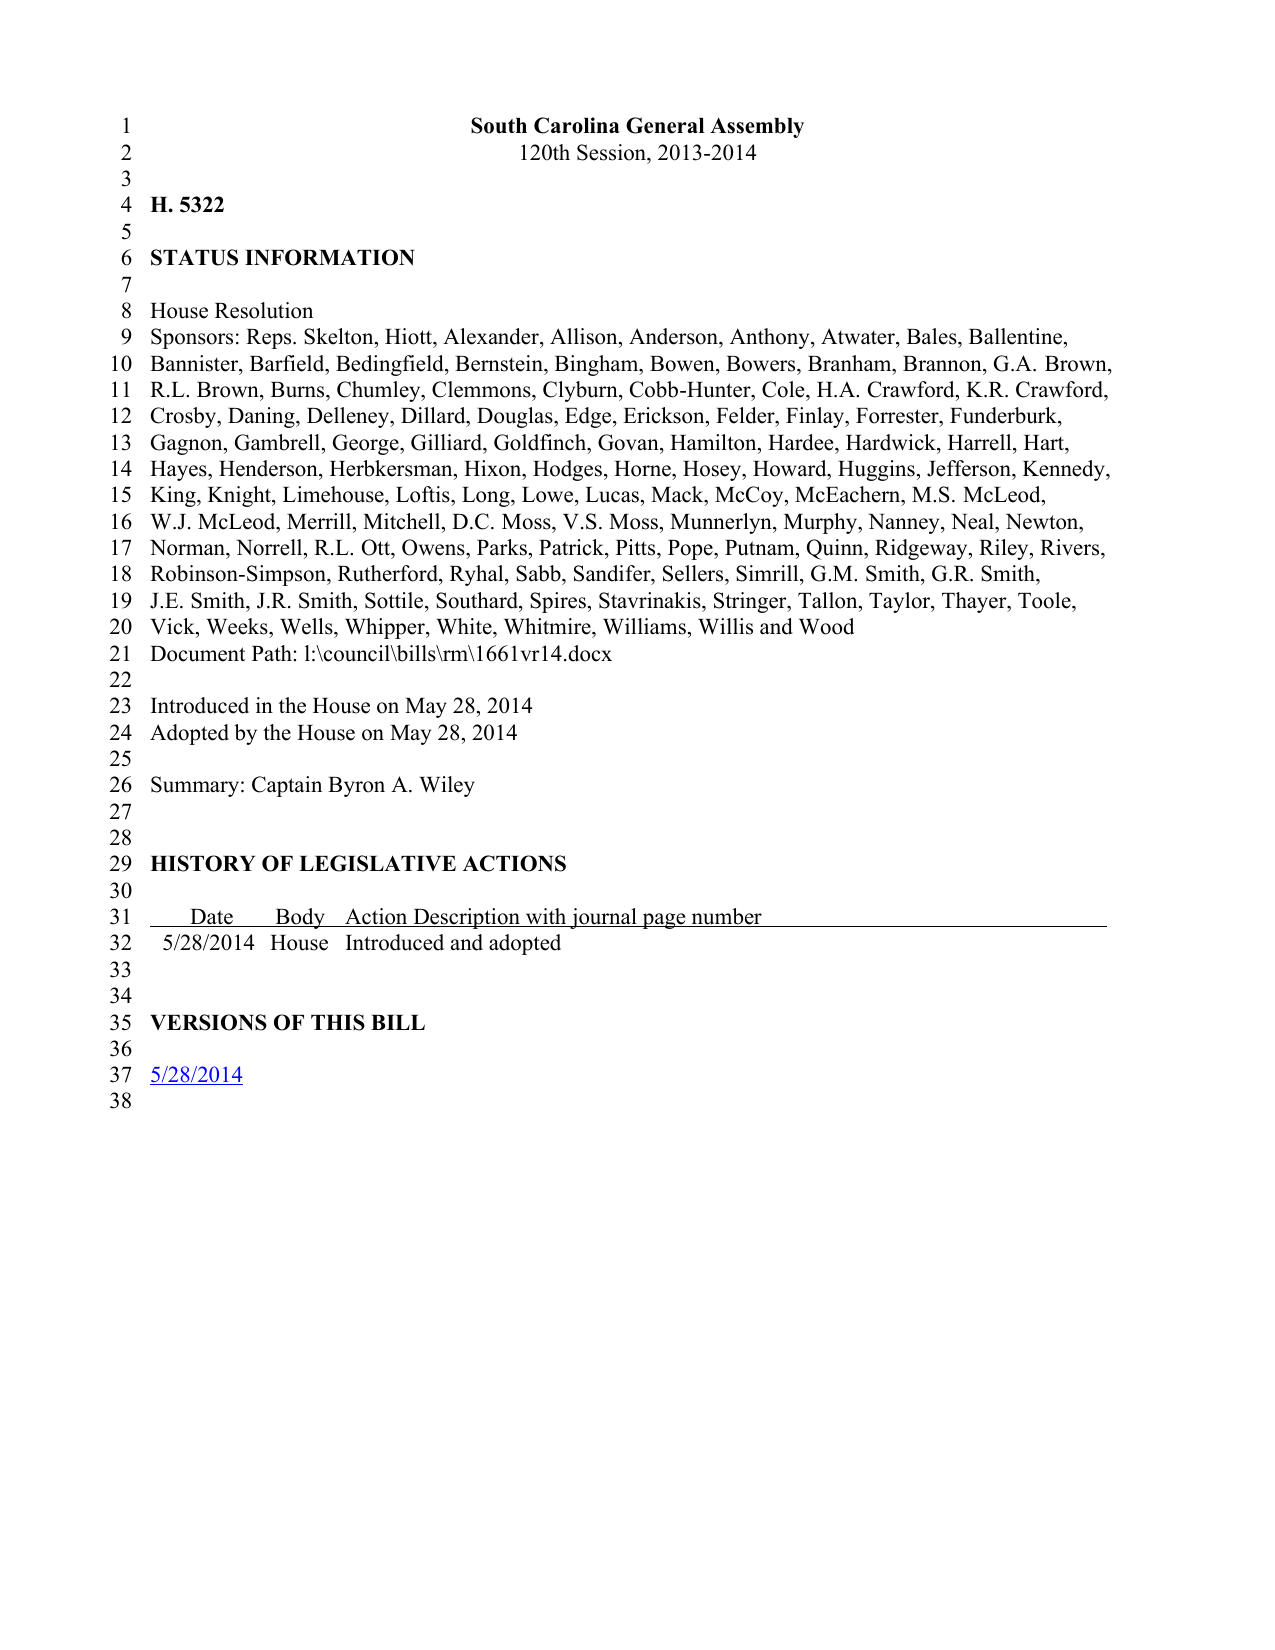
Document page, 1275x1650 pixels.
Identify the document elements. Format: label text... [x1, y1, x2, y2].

text Date Body Action Description with journal page number [150, 903, 1125, 929]
text Summary: Captain Byron A. Wiley [150, 771, 1125, 798]
text Sponsors: Reps. Skelton, Hiott, Alexander, Allison, Anderson, Anthony, Atwater, Bales, Ballentine, Bannister, Barfield, Bedingfield, Bernstein, Bingham, Bowen, Bowers, Branham, Brannon, G.A. Brown, R.L. Brown, Burns, Chumley, Clemmons, Clyburn, Cobb-Hunter, Cole, H.A. Crawford, K.R. Crawford, Crosby, Daning, Delleney, Dillard, Douglas, Edge, Erickson, Felder, Finlay, Forrester, Funderburk, Gagnon, Gambrell, George, Gilliard, Goldfinch, Govan, Hamilton, Hardee, Hardwick, Harrell, Hart, Hayes, Henderson, Herbkersman, Hixon, Hodges, Horne, Hosey, Howard, Huggins, Jefferson, Kennedy, King, Knight, Limehouse, Loftis, Long, Lowe, Lucas, Mack, McCoy, McEachern, M.S. McLeod, W.J. McLeod, Merrill, Mitchell, D.C. Moss, V.S. Moss, Munnerlyn, Murphy, Nanney, Neal, Newton, Norman, Norrell, R.L. Ott, Owens, Parks, Patrick, Pitts, Pope, Putnam, Quinn, Ridgeway, Riley, Rivers, Robinson-Simpson, Rutherford, Ryhal, Sabb, Sandifer, Sellers, Simrill, G.M. Smith, G.R. Smith, J.E. Smith, J.R. Smith, Sottile, Southard, Spires, Stavrinakis, Stringer, Tallon, Taylor, Thayer, Toole, Vick, Weeks, Wells, Whipper, White, Whitmire, Williams, Willis and Wood [150, 323, 1125, 639]
text STATUS INFORMATION [150, 244, 1125, 271]
text House Resolution [150, 297, 1125, 323]
text South Carolina General Assembly [150, 112, 1125, 139]
text Document Path: l:\council\bills\rm\1661vr14.docx [150, 639, 1125, 666]
text Introduced in the House on May 28, 2014 [150, 692, 1125, 719]
text 5/28/2014 [150, 1061, 1125, 1088]
text Adopted by the House on May 28, 2014 [150, 719, 1125, 745]
text VERSIONS OF THIS BILL [150, 1008, 1125, 1035]
text 120th Session, 2013-2014 [150, 139, 1125, 165]
text 5/28/2014 House Introduced and adopted [150, 929, 1125, 956]
text H. 5322 [150, 192, 1125, 218]
text HISTORY OF LEGISLATIVE ACTIONS [150, 850, 1125, 877]
